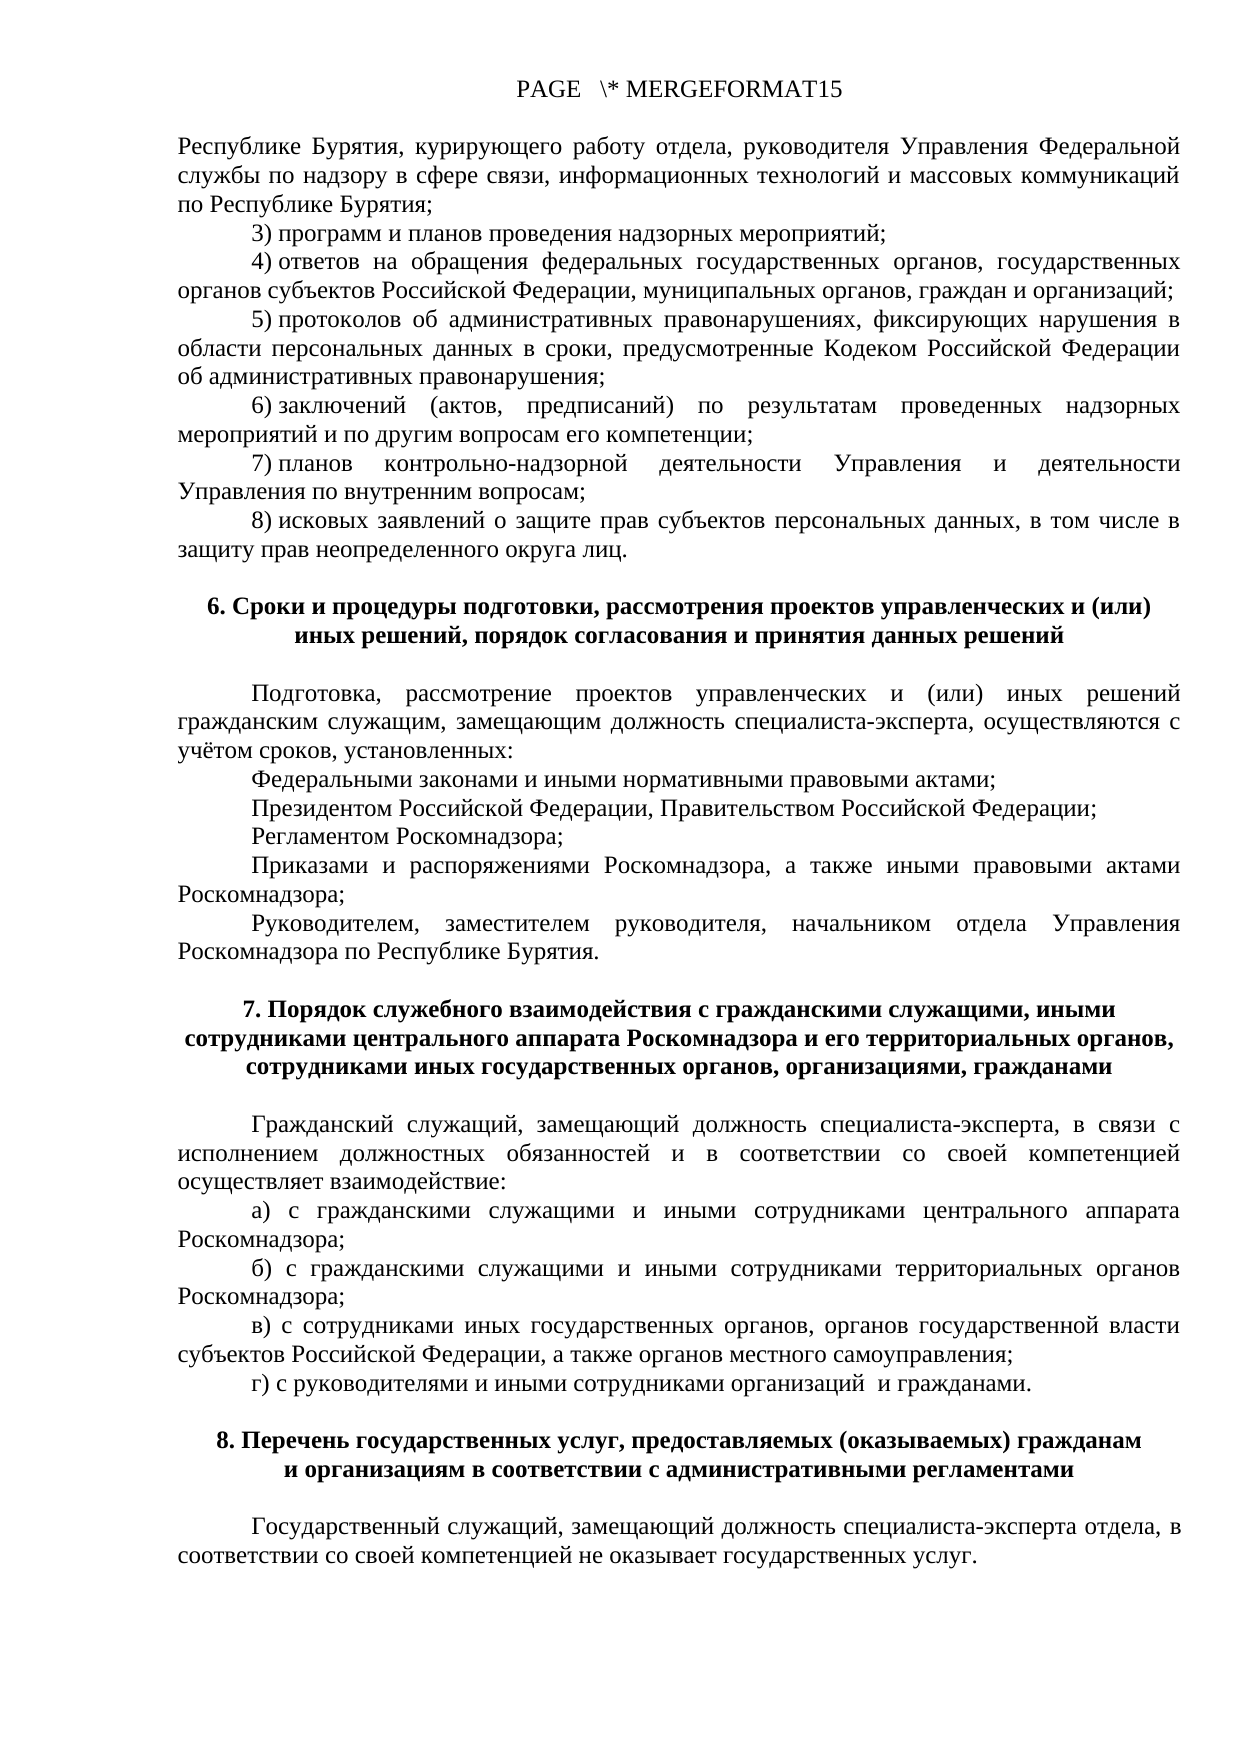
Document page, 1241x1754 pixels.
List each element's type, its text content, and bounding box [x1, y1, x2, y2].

text 8. Перечень государственных услуг, предоставляемых (оказываемых) гражданам [177, 1425, 1181, 1454]
text б) с гражданскими служащими и иными сотрудниками территориальных органов Роскомнадзора; [177, 1253, 1181, 1310]
text 6. Сроки и процедуры подготовки, рассмотрения проектов управленческих и (или) иных решений, порядок согласования и принятия данных решений [177, 591, 1181, 649]
text 8) исковых заявлений о защите прав субъектов персональных данных, в том числе в защиту прав неопределенного округа лиц. [177, 505, 1181, 563]
text Подготовка, рассмотрение проектов управленческих и (или) иных решений гражданским служащим, замещающим должность специалиста-эксперта, осуществляются с учётом сроков, установленных: [177, 678, 1181, 764]
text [177, 131, 1181, 218]
text 4) ответов на обращения федеральных государственных органов, государственных органов субъектов Российской Федерации, муниципальных органов, граждан и организаций; [177, 246, 1181, 304]
text а) с гражданскими служащими и иными сотрудниками центрального аппарата Роскомнадзора; [177, 1195, 1181, 1253]
text в) с сотрудниками иных государственных органов, органов государственной власти субъектов Российской Федерации, а также органов местного самоуправления; [177, 1310, 1181, 1368]
text 7. Порядок служебного взаимодействия с гражданскими служащими, иными [177, 994, 1181, 1023]
text Государственный служащий, замещающий должность специалиста-эксперта отдела, в соответствии со своей компетенцией не оказывает государственных услуг. [177, 1511, 1181, 1569]
text Гражданский служащий, замещающий должность специалиста-эксперта, в связи с исполнением должностных обязанностей и в соответствии со своей компетенцией осуществляет взаимодействие: [177, 1109, 1181, 1195]
text 3) программ и планов проведения надзорных мероприятий; [177, 218, 1181, 246]
text г) с руководителями и иными сотрудниками организаций и гражданами. [177, 1368, 1181, 1396]
text Президентом Российской Федерации, Правительством Российской Федерации; [177, 793, 1181, 821]
text сотрудниками центрального аппарата Роскомнадзора и его территориальных органов, сотрудниками иных государственных органов, организациями, гражданами [177, 1023, 1181, 1080]
text 7) планов контрольно-надзорной деятельности Управления и деятельности Управления по внутренним вопросам; [177, 448, 1181, 505]
text Федеральными законами и иными нормативными правовыми актами; [177, 764, 1181, 793]
text 6) заключений (актов, предписаний) по результатам проведенных надзорных мероприятий и по другим вопросам его компетенции; [177, 390, 1181, 448]
text и организациям в соответствии с административными регламентами [177, 1454, 1181, 1483]
text 5) протоколов об административных правонарушениях, фиксирующих нарушения в области персональных данных в сроки, предусмотренные Кодеком Российской Федерации об административных правонарушения; [177, 304, 1181, 390]
text Регламентом Роскомнадзора; [177, 821, 1181, 850]
text Приказами и распоряжениями Роскомнадзора, а также иными правовыми актами Роскомнадзора; [177, 850, 1181, 908]
text Руководителем, заместителем руководителя, начальником отдела Управления Роскомнадзора по Республике Бурятия. [177, 908, 1181, 965]
